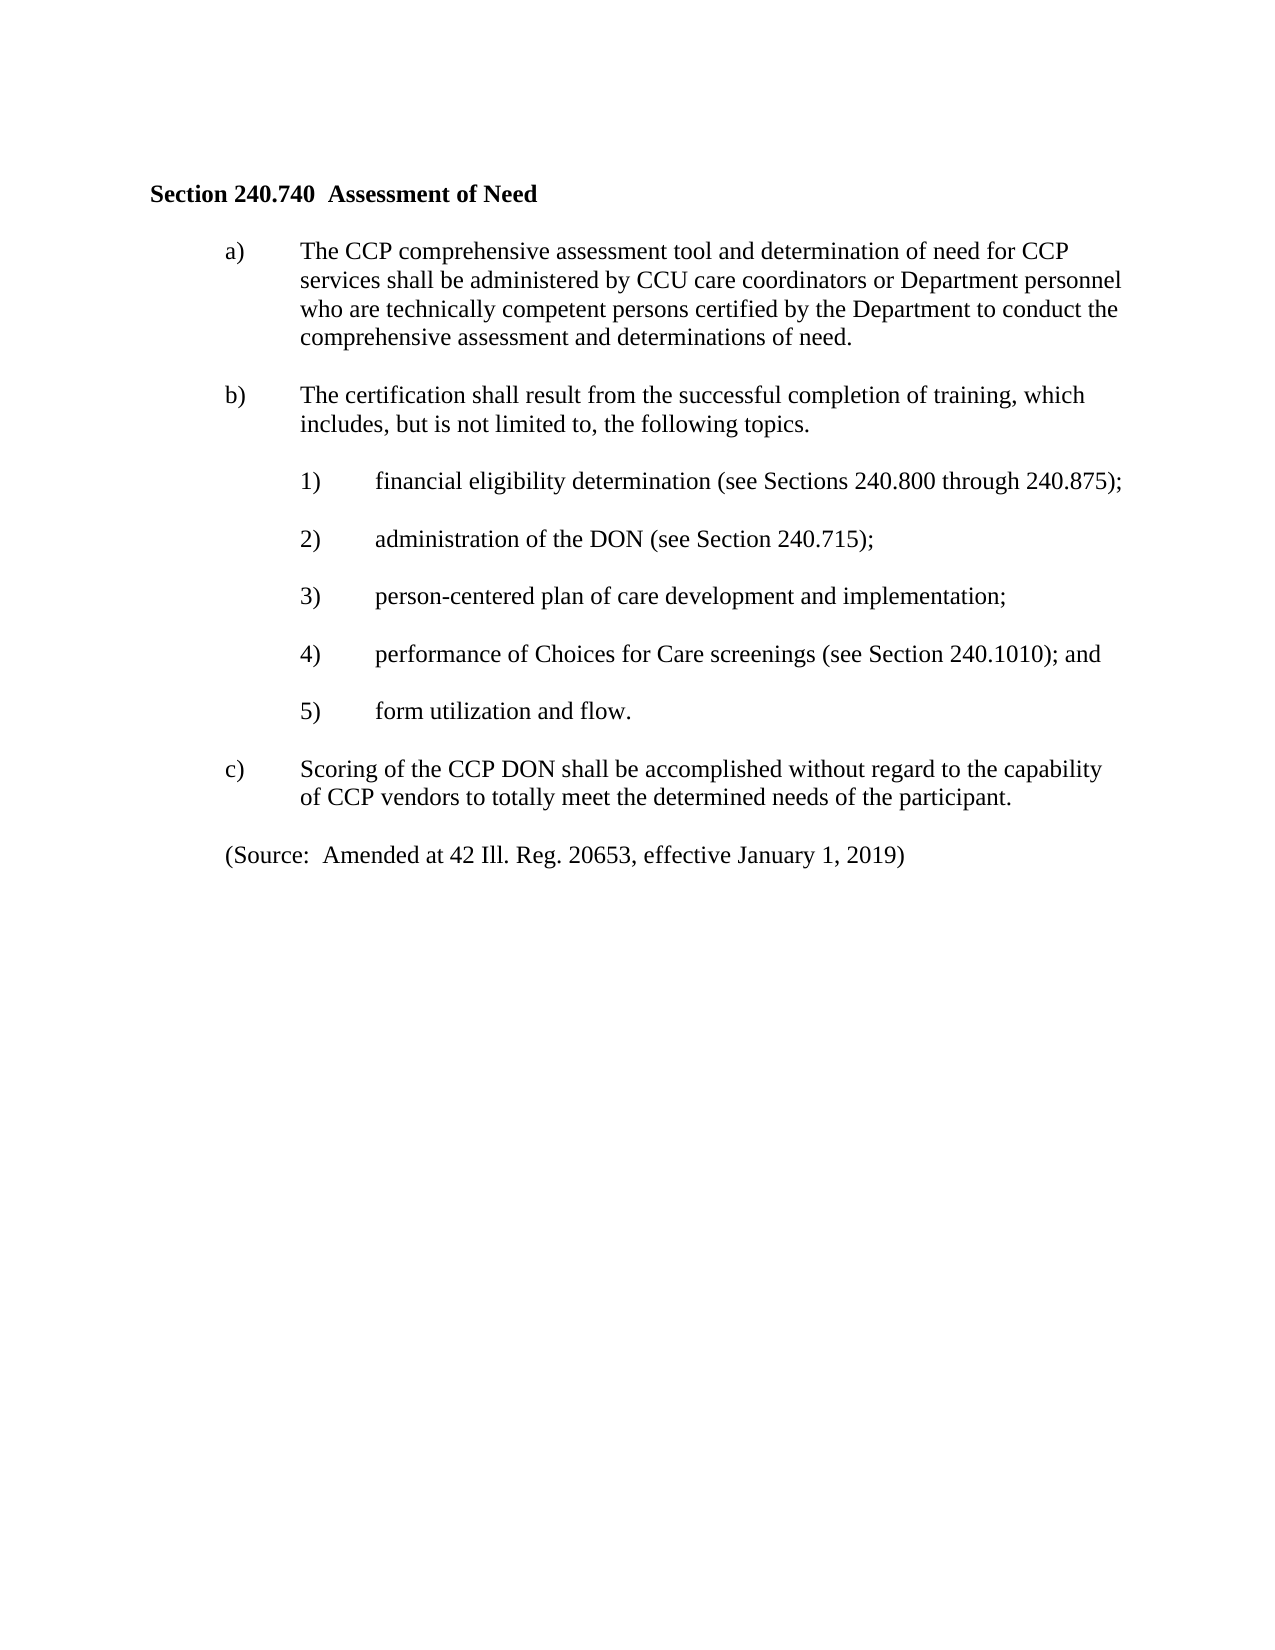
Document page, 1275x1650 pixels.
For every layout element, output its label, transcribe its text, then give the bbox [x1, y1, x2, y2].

text Section 240.740 Assessment of Need [150, 179, 1125, 207]
text (Source: Amended at 42 Ill. Reg. 20653, effective January 1, 2019) [225, 840, 1125, 869]
text 5) form utilization and flow. [300, 696, 1125, 725]
text 1) financial eligibility determination (see Sections 240.800 through 240.875); [300, 466, 1125, 495]
text b) The certification shall result from the successful completion of training, which includes, but is not limited to, the following topics. [225, 380, 1125, 437]
text 4) performance of Choices for Care screenings (see Section 240.1010); and [300, 639, 1125, 667]
text 3) person-centered plan of care development and implementation; [300, 581, 1125, 610]
text 2) administration of the DON (see Section 240.715); [300, 524, 1125, 552]
text a) The CCP comprehensive assessment tool and determination of need for CCP services shall be administered by CCU care coordinators or Department personnel who are technically competent persons certified by the Department to conduct the comprehensive assessment and determinations of need. [225, 236, 1125, 351]
text c) Scoring of the CCP DON shall be accomplished without regard to the capability of CCP vendors to totally meet the determined needs of the participant. [225, 754, 1125, 811]
